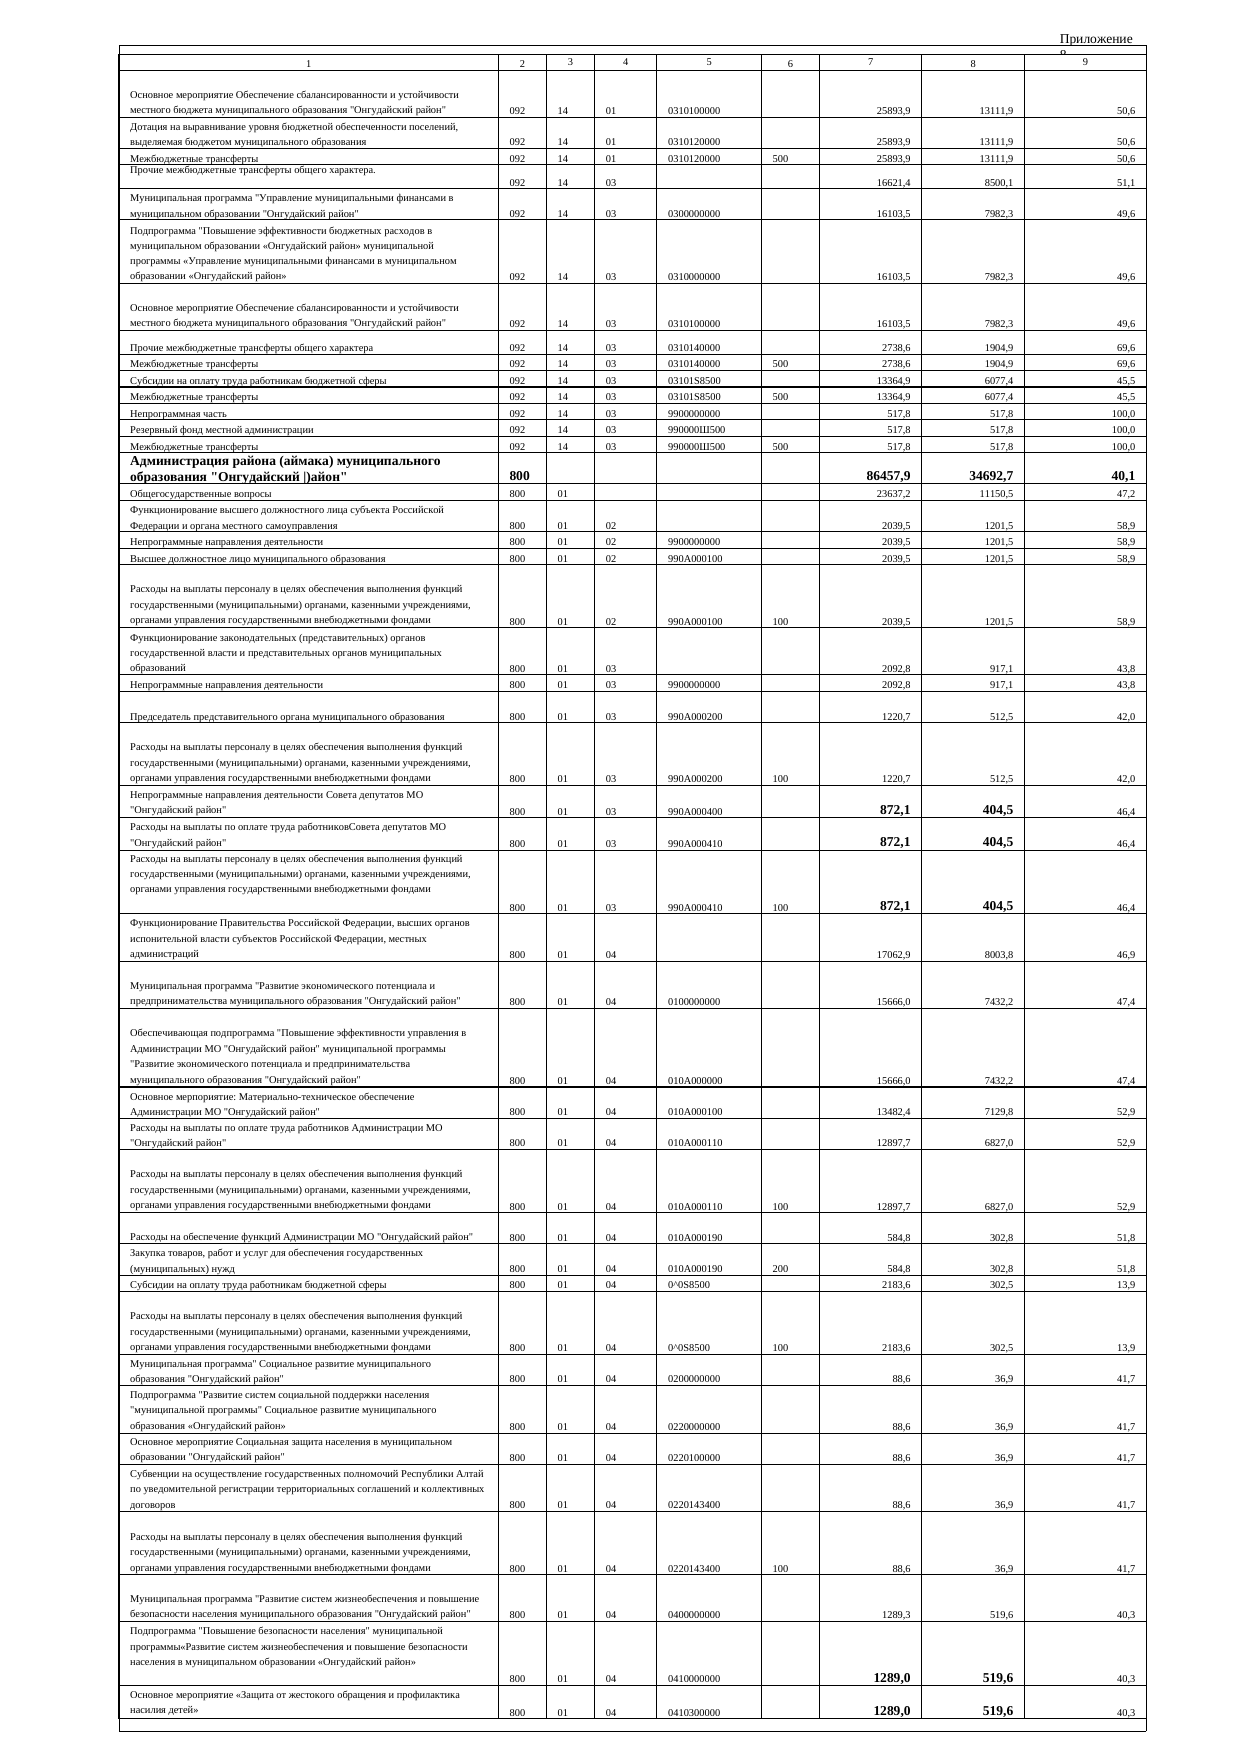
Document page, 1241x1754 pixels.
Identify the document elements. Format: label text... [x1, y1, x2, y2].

table_cell 04 [595, 1244, 656, 1274]
table_cell 11150,5 [922, 484, 1024, 500]
table_cell 800 [499, 818, 546, 849]
table_cell 34692,7 [922, 453, 1024, 483]
table_cell 800 [499, 1244, 546, 1274]
table_cell 46,9 [1025, 914, 1146, 961]
table_cell 04 [595, 1386, 656, 1432]
table_cell 990А000410 [657, 851, 761, 913]
table_cell Непрограммные направления деятельности Совета депутатов МО "Онгудайский район" [120, 786, 498, 817]
table_cell 092 [499, 371, 546, 386]
table_cell 800 [499, 914, 546, 961]
table_cell 14 [547, 404, 594, 419]
table_cell 2738,6 [820, 331, 921, 353]
table_cell 01 [547, 1575, 594, 1621]
table_cell 04 [595, 1276, 656, 1291]
table_cell Субвенции на осуществление государственных полномочий Республики Алтай по уведомительной регистрации территориальных соглашений и коллективных договоров [120, 1465, 498, 1511]
table_cell 25893,9 [820, 149, 921, 164]
table_cell 36,9 [922, 1434, 1024, 1463]
table_cell [762, 692, 819, 722]
table_cell 6077,4 [922, 388, 1024, 403]
table_cell [762, 1009, 819, 1086]
table_cell 88,6 [820, 1386, 921, 1432]
table_cell [762, 284, 819, 330]
table_cell 7129,8 [922, 1088, 1024, 1117]
table_cell 6077,4 [922, 371, 1024, 386]
table_cell 36,9 [922, 1512, 1024, 1574]
table_cell 800 [499, 1292, 546, 1354]
table_cell 800 [499, 1213, 546, 1243]
table_cell 0400000000 [657, 1575, 761, 1621]
table_header 5 [657, 55, 761, 70]
table_cell 512,5 [922, 692, 1024, 722]
table_cell 04 [595, 1088, 656, 1117]
table_cell 40,3 [1025, 1575, 1146, 1621]
table_cell 0310140000 [657, 331, 761, 353]
table_cell 800 [499, 851, 546, 913]
table_cell [762, 1465, 819, 1511]
table_cell 12897,7 [820, 1150, 921, 1212]
table_cell 03 [595, 628, 656, 674]
table_cell 01 [595, 149, 656, 164]
table_cell 0410300000 [657, 1686, 761, 1718]
table_cell Общегосударственные вопросы [120, 484, 498, 500]
table_cell 800 [499, 1686, 546, 1718]
table_cell [762, 1386, 819, 1432]
table_cell 500 [762, 388, 819, 403]
table_cell Основное мероприятие «Защита от жестокого обращения и профилактика насилия детей» [120, 1686, 498, 1718]
table_cell [762, 818, 819, 849]
table_cell 800 [499, 1355, 546, 1385]
table_cell Дотация на выравнивание уровня бюджетной обеспеченности поселений, выделяемая бюджетом муниципального образования [120, 118, 498, 148]
table_cell Муниципальная программа "Развитие экономического потенциала и предпринимательства муниципального образования "Онгудайский район" [120, 962, 498, 1007]
table_cell 0310120000 [657, 118, 761, 148]
table_cell 917,1 [922, 675, 1024, 691]
table_cell 14 [547, 420, 594, 436]
table_cell 800 [499, 1386, 546, 1432]
table_cell 200 [762, 1244, 819, 1274]
table_cell 517,8 [820, 420, 921, 436]
table_cell Муниципальная программа "Управление муниципальными финансами в муниципальном образовании "Онгудайский район" [120, 189, 498, 219]
table_cell 14 [547, 149, 594, 164]
table_cell 2738,6 [820, 355, 921, 370]
table_cell 990А000100 [657, 549, 761, 564]
table_cell 302,5 [922, 1292, 1024, 1354]
table_cell 02 [595, 549, 656, 564]
table_cell [762, 1276, 819, 1291]
table_cell 584,8 [820, 1244, 921, 1274]
table_cell [762, 165, 819, 188]
table_cell 01 [595, 118, 656, 148]
table_cell 13111,9 [922, 149, 1024, 164]
table_cell 092 [499, 284, 546, 330]
table_cell 03 [595, 404, 656, 419]
table_cell 03 [595, 723, 656, 785]
table_cell 512,5 [922, 723, 1024, 785]
table_cell 0310000000 [657, 220, 761, 282]
table_cell 03 [595, 675, 656, 691]
table_cell 0100000000 [657, 962, 761, 1007]
table_cell 010А000000 [657, 1009, 761, 1086]
table_cell 04 [595, 1434, 656, 1463]
table_cell 13,9 [1025, 1276, 1146, 1291]
table_cell 41,7 [1025, 1434, 1146, 1463]
table_cell 03 [595, 851, 656, 913]
table_cell 0220000000 [657, 1386, 761, 1432]
table_cell 03 [595, 388, 656, 403]
table_cell 800 [499, 1622, 546, 1685]
table_cell 04 [595, 1686, 656, 1718]
table_cell 1289,3 [820, 1575, 921, 1621]
table_cell 1201,5 [922, 501, 1024, 531]
table_cell 49,6 [1025, 220, 1146, 282]
table_cell 1904,9 [922, 355, 1024, 370]
table_cell 0310140000 [657, 355, 761, 370]
table_cell 800 [499, 453, 546, 483]
table_cell 519,6 [922, 1575, 1024, 1621]
table_cell [595, 484, 656, 500]
table_cell Прочие межбюджетные трансферты общего характера [120, 331, 498, 353]
table_cell 13482,4 [820, 1088, 921, 1117]
table_cell 990000Ш500 [657, 420, 761, 436]
table_header 7 [820, 55, 921, 70]
table_cell 40,1 [1025, 453, 1146, 483]
table_cell 917,1 [922, 628, 1024, 674]
table_cell Подпрограмма "Развитие систем социальной поддержки населения "муниципальной программы" Социальное развитие муниципального образования «Онгудайский район» [120, 1386, 498, 1432]
table_cell [657, 453, 761, 483]
table_cell Прочие межбюджетные трансферты общего характера. [120, 165, 498, 188]
table_cell 51,8 [1025, 1213, 1146, 1243]
table_cell 58,9 [1025, 549, 1146, 564]
table_cell 03 [595, 165, 656, 188]
table_cell 0310100000 [657, 284, 761, 330]
table_cell Основное мерпориятие: Материально-техническое обеспечение Администрации МО "Онгудайский район" [120, 1088, 498, 1117]
table_cell 01 [547, 1686, 594, 1718]
table_cell Непрограммные направления деятельности [120, 675, 498, 691]
table_cell 03 [595, 818, 656, 849]
table_cell [762, 786, 819, 817]
table_cell 1220,7 [820, 723, 921, 785]
table_cell 100 [762, 723, 819, 785]
table_cell 42,0 [1025, 723, 1146, 785]
table_cell Основное мероприятие Обеспечение сбалансированности и устойчивости местного бюджета муниципального образования "Онгудайский район" [120, 71, 498, 117]
table_cell 15666,0 [820, 1009, 921, 1086]
table_cell 43,8 [1025, 675, 1146, 691]
table_cell Межбюджетные трансферты [120, 437, 498, 452]
table_cell 58,9 [1025, 565, 1146, 627]
table_cell Непрограммные направления деятельности [120, 532, 498, 548]
table_cell 03 [595, 692, 656, 722]
table_cell 50,6 [1025, 71, 1146, 117]
table_cell Основное мероприятие Социальная защита населения в муниципальном образовании "Онгудайский район" [120, 1434, 498, 1463]
table_cell 46,4 [1025, 786, 1146, 817]
table_cell 41,7 [1025, 1465, 1146, 1511]
table_cell [595, 453, 656, 483]
table_cell 800 [499, 723, 546, 785]
table_cell 517,8 [922, 420, 1024, 436]
table_cell 58,9 [1025, 532, 1146, 548]
table_cell 50,6 [1025, 149, 1146, 164]
table_cell 45,5 [1025, 371, 1146, 386]
table_cell 14 [547, 284, 594, 330]
table_cell 7982,3 [922, 220, 1024, 282]
table_cell 40,3 [1025, 1686, 1146, 1718]
table_cell 03 [595, 437, 656, 452]
table_cell 800 [499, 1150, 546, 1212]
table_cell Функционирование законодательных (представительных) органов государственной власти и представительных органов муниципальных образований [120, 628, 498, 674]
table_cell 13111,9 [922, 71, 1024, 117]
table_cell 0^0S8500 [657, 1292, 761, 1354]
table_cell 800 [499, 1009, 546, 1086]
table_cell 010А000190 [657, 1213, 761, 1243]
table_cell 100,0 [1025, 420, 1146, 436]
table_cell 13111,9 [922, 118, 1024, 148]
table_cell 14 [547, 371, 594, 386]
table_cell 2183,6 [820, 1276, 921, 1291]
table_cell 01 [547, 1292, 594, 1354]
table_cell 517,8 [922, 404, 1024, 419]
table_cell 100,0 [1025, 404, 1146, 419]
table_cell 092 [499, 118, 546, 148]
table_cell 990000Ш500 [657, 437, 761, 452]
table_cell Субсидии на оплату труда работникам бюджетной сферы [120, 1276, 498, 1291]
table_cell [762, 1088, 819, 1117]
table_cell 872,1 [820, 786, 921, 817]
table_cell Высшее должностное лицо муниципального образования [120, 549, 498, 564]
table_cell [762, 1355, 819, 1385]
table_cell 46,4 [1025, 818, 1146, 849]
table_cell 04 [595, 1292, 656, 1354]
table_cell 01 [547, 818, 594, 849]
table_cell 01 [547, 549, 594, 564]
table_cell 04 [595, 1575, 656, 1621]
table_cell 14 [547, 71, 594, 117]
table_cell 14 [547, 189, 594, 219]
table_cell 01 [547, 1150, 594, 1212]
table_cell 990А000100 [657, 565, 761, 627]
table_cell 800 [499, 1575, 546, 1621]
table_cell 03 [595, 355, 656, 370]
table_cell 092 [499, 420, 546, 436]
table_cell 990А000200 [657, 692, 761, 722]
table_cell 52,9 [1025, 1088, 1146, 1117]
table_cell Субсидии на оплату труда работникам бюджетной сферы [120, 371, 498, 386]
table_cell 03101S8500 [657, 388, 761, 403]
table_cell 092 [499, 149, 546, 164]
table_cell 800 [499, 692, 546, 722]
table_cell [762, 532, 819, 548]
table_cell 04 [595, 1150, 656, 1212]
table_cell 100 [762, 565, 819, 627]
table_header 1 [120, 55, 498, 70]
table_cell Функционирование Правительства Российской Федерации, высших органов испонительной власти субъектов Российской Федерации, местных администраций [120, 914, 498, 961]
table_cell 04 [595, 914, 656, 961]
table_cell 69,6 [1025, 355, 1146, 370]
table_cell Расходы на выплаты по оплате труда работниковСовета депутатов МО "Онгудайский район" [120, 818, 498, 849]
table_cell 800 [499, 628, 546, 674]
table_cell Администрация района (аймака) муниципального образования "Онгудайский |)айон" [120, 453, 498, 483]
table_cell 04 [595, 1622, 656, 1685]
table_cell [762, 118, 819, 148]
table_cell 2092,8 [820, 675, 921, 691]
table_cell 03 [595, 786, 656, 817]
table_cell 46,4 [1025, 851, 1146, 913]
table_cell [762, 675, 819, 691]
table_cell 7982,3 [922, 284, 1024, 330]
table_cell 58,9 [1025, 501, 1146, 531]
table_cell 49,6 [1025, 189, 1146, 219]
table_header 4 [595, 55, 656, 70]
table_cell 47,4 [1025, 1009, 1146, 1086]
table_cell 302,5 [922, 1276, 1024, 1291]
table_cell Обеспечивающая подпрограмма "Повышение эффективности управления в Администрации МО "Онгудайский район" муниципальной программы "Развитие экономического потенциала и предпринимательства муниципального образования "Онгудайский район" [120, 1009, 498, 1086]
table_cell 092 [499, 404, 546, 419]
table_cell 0220100000 [657, 1434, 761, 1463]
table_cell 47,2 [1025, 484, 1146, 500]
table_cell [657, 484, 761, 500]
table_cell 03 [595, 331, 656, 353]
table_cell 092 [499, 71, 546, 117]
table_cell 40,3 [1025, 1622, 1146, 1685]
table_cell 03 [595, 284, 656, 330]
table_cell 13,9 [1025, 1292, 1146, 1354]
table_cell 23637,2 [820, 484, 921, 500]
table_cell [762, 453, 819, 483]
table_cell 16103,5 [820, 284, 921, 330]
table_cell 41,7 [1025, 1386, 1146, 1432]
table_cell 800 [499, 532, 546, 548]
table_cell 584,8 [820, 1213, 921, 1243]
table_cell 17062,9 [820, 914, 921, 961]
table_cell 302,8 [922, 1213, 1024, 1243]
table_cell 092 [499, 437, 546, 452]
table_cell 404,5 [922, 786, 1024, 817]
table_cell 01 [547, 851, 594, 913]
table_cell 2039,5 [820, 501, 921, 531]
table_cell 02 [595, 532, 656, 548]
table_cell Закупка товаров, работ и услуг для обеспечения государственных (муниципальных) нужд [120, 1244, 498, 1274]
table_cell 0310100000 [657, 71, 761, 117]
table_cell [762, 1575, 819, 1621]
table_cell 51,1 [1025, 165, 1146, 188]
table_cell 86457,9 [820, 453, 921, 483]
table_cell 01 [547, 1465, 594, 1511]
table_cell 800 [499, 1119, 546, 1149]
table_cell 800 [499, 1465, 546, 1511]
table_cell 88,6 [820, 1355, 921, 1385]
table_cell 010А000100 [657, 1088, 761, 1117]
table_cell 36,9 [922, 1465, 1024, 1511]
table_cell 01 [547, 692, 594, 722]
table_cell 01 [547, 532, 594, 548]
table_cell 2039,5 [820, 565, 921, 627]
table_cell 25893,9 [820, 118, 921, 148]
table_cell 010А000110 [657, 1150, 761, 1212]
table_cell 14 [547, 331, 594, 353]
table_cell 03101S8500 [657, 371, 761, 386]
table_cell 500 [762, 437, 819, 452]
table_cell [762, 962, 819, 1007]
table_cell 01 [547, 1119, 594, 1149]
table_cell 01 [547, 501, 594, 531]
table_cell 04 [595, 1119, 656, 1149]
table_cell 36,9 [922, 1355, 1024, 1385]
table_cell [762, 331, 819, 353]
table_cell 14 [547, 220, 594, 282]
table_cell 092 [499, 355, 546, 370]
table_cell [762, 1686, 819, 1718]
table_cell [762, 371, 819, 386]
table_cell 45,5 [1025, 388, 1146, 403]
table_cell 8003,8 [922, 914, 1024, 961]
table_cell 7432,2 [922, 1009, 1024, 1086]
table_cell Межбюджетные трансферты [120, 355, 498, 370]
table_header 3 [547, 55, 594, 70]
table_cell 04 [595, 962, 656, 1007]
table_cell 092 [499, 220, 546, 282]
table_cell 0300000000 [657, 189, 761, 219]
table_cell 519,6 [922, 1622, 1024, 1685]
table_cell 04 [595, 1009, 656, 1086]
table_cell 01 [547, 628, 594, 674]
table_cell 14 [547, 388, 594, 403]
table_cell 01 [547, 1386, 594, 1432]
table_cell 0200000000 [657, 1355, 761, 1385]
table_cell Резервный фонд местной администрации [120, 420, 498, 436]
table_cell 01 [547, 1276, 594, 1291]
table_header 8 [922, 55, 1024, 70]
table_cell [762, 1434, 819, 1463]
table_cell 16103,5 [820, 189, 921, 219]
table_cell 88,6 [820, 1465, 921, 1511]
table_cell 990А000200 [657, 723, 761, 785]
table_cell 41,7 [1025, 1355, 1146, 1385]
table_cell 1904,9 [922, 331, 1024, 353]
table_cell Председатель представительного органа муниципального образования [120, 692, 498, 722]
table_cell [657, 501, 761, 531]
table_cell 990А000400 [657, 786, 761, 817]
table_cell 010А000190 [657, 1244, 761, 1274]
table_cell 13364,9 [820, 388, 921, 403]
table_cell 50,6 [1025, 118, 1146, 148]
table_cell [762, 220, 819, 282]
table_cell [762, 404, 819, 419]
table_cell Функционирование высшего должностного лица субъекта Российской Федерации и органа местного самоуправления [120, 501, 498, 531]
table_cell 1220,7 [820, 692, 921, 722]
table_cell 0^0S8500 [657, 1276, 761, 1291]
table_cell 1201,5 [922, 549, 1024, 564]
table_cell [762, 549, 819, 564]
table_cell [762, 914, 819, 961]
table_cell 092 [499, 331, 546, 353]
table_cell 404,5 [922, 818, 1024, 849]
table_cell 04 [595, 1355, 656, 1385]
table_cell [762, 1119, 819, 1149]
table_cell 02 [595, 565, 656, 627]
table_cell 01 [547, 1622, 594, 1685]
table_cell 01 [547, 675, 594, 691]
table_cell 100,0 [1025, 437, 1146, 452]
table_cell 03 [595, 420, 656, 436]
table_cell 872,1 [820, 818, 921, 849]
table_cell [762, 628, 819, 674]
table_cell 9900000000 [657, 532, 761, 548]
table_cell Основное мероприятие Обеспечение сбалансированности и устойчивости местного бюджета муниципального образования "Онгудайский район" [120, 284, 498, 330]
table_cell [657, 914, 761, 961]
table_cell 800 [499, 484, 546, 500]
table_cell 03 [595, 371, 656, 386]
table_cell 1201,5 [922, 532, 1024, 548]
table_cell 092 [499, 388, 546, 403]
table_cell 800 [499, 549, 546, 564]
table_cell 01 [547, 1009, 594, 1086]
table_cell 800 [499, 501, 546, 531]
table_cell [547, 453, 594, 483]
table_cell 800 [499, 1276, 546, 1291]
table_cell 01 [595, 71, 656, 117]
table_cell 14 [547, 437, 594, 452]
table_cell 872,1 [820, 851, 921, 913]
table_cell [762, 1213, 819, 1243]
table_cell [762, 189, 819, 219]
table_cell 13364,9 [820, 371, 921, 386]
table_cell 01 [547, 565, 594, 627]
table_cell 01 [547, 1088, 594, 1117]
table_cell 800 [499, 565, 546, 627]
table_cell Межбюджетные трансферты [120, 388, 498, 403]
table_cell 01 [547, 914, 594, 961]
table_cell 14 [547, 165, 594, 188]
table_cell 7432,2 [922, 962, 1024, 1007]
table_cell 100 [762, 1512, 819, 1574]
table_cell 04 [595, 1465, 656, 1511]
table_cell 092 [499, 189, 546, 219]
table_cell Непрограммная часть [120, 404, 498, 419]
table_header 6 [762, 55, 819, 70]
table_cell 25893,9 [820, 71, 921, 117]
table_header 9 [1025, 55, 1146, 70]
table_cell 1289,0 [820, 1622, 921, 1685]
table_cell 302,8 [922, 1244, 1024, 1274]
table_cell 6827,0 [922, 1150, 1024, 1212]
table_cell [762, 420, 819, 436]
table_cell 16621,4 [820, 165, 921, 188]
table_cell 404,5 [922, 851, 1024, 913]
table_cell 2092,8 [820, 628, 921, 674]
table_cell 0220143400 [657, 1512, 761, 1574]
table_cell 01 [547, 962, 594, 1007]
table_cell 1289,0 [820, 1686, 921, 1718]
table_cell 7982,3 [922, 189, 1024, 219]
table_cell 01 [547, 1355, 594, 1385]
table_cell 14 [547, 118, 594, 148]
table_cell 01 [547, 484, 594, 500]
table_cell 04 [595, 1213, 656, 1243]
table_cell [762, 484, 819, 500]
table_cell 2039,5 [820, 549, 921, 564]
table_cell 0310120000 [657, 149, 761, 164]
table_cell [762, 71, 819, 117]
table_cell [762, 501, 819, 531]
table_cell 8500,1 [922, 165, 1024, 188]
table_cell 800 [499, 786, 546, 817]
table_cell 2183,6 [820, 1292, 921, 1354]
table_cell 41,7 [1025, 1512, 1146, 1574]
table_cell Подпрограмма "Повышение безопасности населения" муниципальной программы«Развитие систем жизнеобеспечения и повышение безопасности населения в муниципальном образовании «Онгудайский район» [120, 1622, 498, 1685]
table_cell 42,0 [1025, 692, 1146, 722]
table_cell 1201,5 [922, 565, 1024, 627]
table_cell 990А000410 [657, 818, 761, 849]
table_cell 03 [595, 220, 656, 282]
table_cell 100 [762, 851, 819, 913]
table_cell 88,6 [820, 1512, 921, 1574]
table_cell 02 [595, 501, 656, 531]
table_cell 52,9 [1025, 1119, 1146, 1149]
table_cell 04 [595, 1512, 656, 1574]
table_cell 47,4 [1025, 962, 1146, 1007]
table_cell [657, 628, 761, 674]
table_cell 800 [499, 1088, 546, 1117]
table_cell 800 [499, 675, 546, 691]
table_cell 43,8 [1025, 628, 1146, 674]
table_cell 03 [595, 189, 656, 219]
table_cell 01 [547, 723, 594, 785]
table_cell 0220143400 [657, 1465, 761, 1511]
table_cell 01 [547, 1512, 594, 1574]
table_cell 800 [499, 1434, 546, 1463]
table_cell 14 [547, 355, 594, 370]
table_cell 16103,5 [820, 220, 921, 282]
table_cell 9900000000 [657, 675, 761, 691]
table_cell Муниципальная программа "Развитие систем жизнеобеспечения и повышение безопасности населения муниципального образования "Онгудайский район" [120, 1575, 498, 1621]
table_cell 15666,0 [820, 962, 921, 1007]
table_cell 500 [762, 149, 819, 164]
table_cell 51,8 [1025, 1244, 1146, 1274]
table_cell 800 [499, 962, 546, 1007]
table_cell Межбюджетные трансферты [120, 149, 498, 164]
table_cell 01 [547, 1434, 594, 1463]
table_cell Расходы на обеспечение функций Администрации МО "Онгудайский район" [120, 1213, 498, 1243]
table_cell 517,8 [820, 404, 921, 419]
table_cell 9900000000 [657, 404, 761, 419]
table_cell 49,6 [1025, 284, 1146, 330]
table_cell 36,9 [922, 1386, 1024, 1432]
table_cell Муниципальная программа" Социальное развитие муниципального образования "Онгудайский район" [120, 1355, 498, 1385]
table_cell 500 [762, 355, 819, 370]
table_cell 100 [762, 1292, 819, 1354]
table_cell 01 [547, 786, 594, 817]
table_cell 800 [499, 1512, 546, 1574]
table_cell 69,6 [1025, 331, 1146, 353]
table_cell 6827,0 [922, 1119, 1024, 1149]
table_cell 2039,5 [820, 532, 921, 548]
table_cell 52,9 [1025, 1150, 1146, 1212]
table_cell [762, 1622, 819, 1685]
table_cell 88,6 [820, 1434, 921, 1463]
table_cell Расходы на выплаты по оплате труда работников Администрации МО "Онгудайский район" [120, 1119, 498, 1149]
table_cell 100 [762, 1150, 819, 1212]
table_cell 519,6 [922, 1686, 1024, 1718]
table_cell 010А000110 [657, 1119, 761, 1149]
table_cell 01 [547, 1213, 594, 1243]
table_cell 517,8 [820, 437, 921, 452]
table_cell 517,8 [922, 437, 1024, 452]
table_cell 0410000000 [657, 1622, 761, 1685]
table_cell 092 [499, 165, 546, 188]
table_cell 12897,7 [820, 1119, 921, 1149]
table_header 2 [499, 55, 546, 70]
table_cell [657, 165, 761, 188]
table_cell 01 [547, 1244, 594, 1274]
